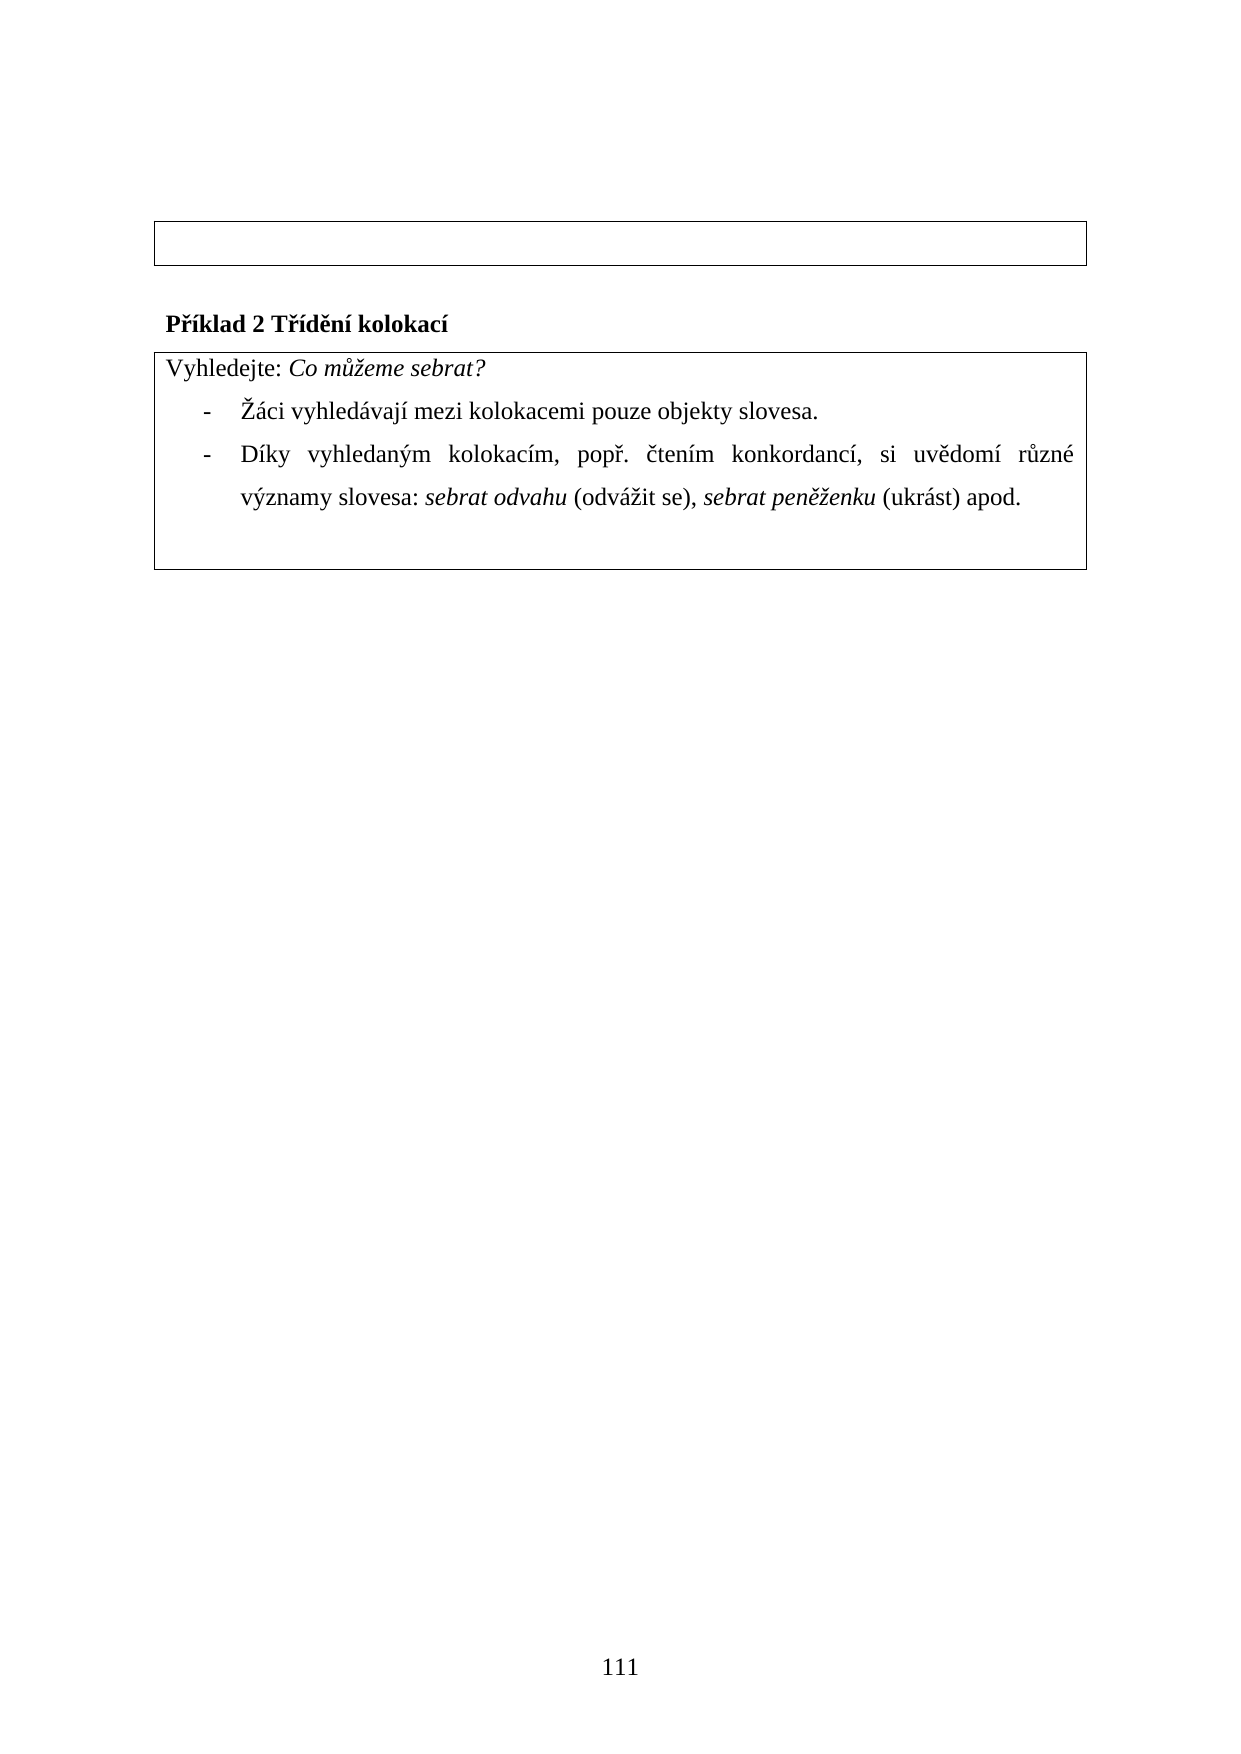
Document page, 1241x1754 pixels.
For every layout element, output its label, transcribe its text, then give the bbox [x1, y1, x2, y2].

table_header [155, 222, 1086, 264]
text Příklad 2 Třídění kolokací [165, 309, 1075, 337]
table_header Vyhledejte: Co můžeme sebrat? Žáci vyhledávají mezi kolokacemi pouze objekty slovesa. Díky vyhledaným kolokacím, popř. čtením konkordancí, si uvědomí různé významy slovesa: sebrat odvahu (odvážit se), sebrat peněženku (ukrást) apod. [155, 353, 1086, 568]
